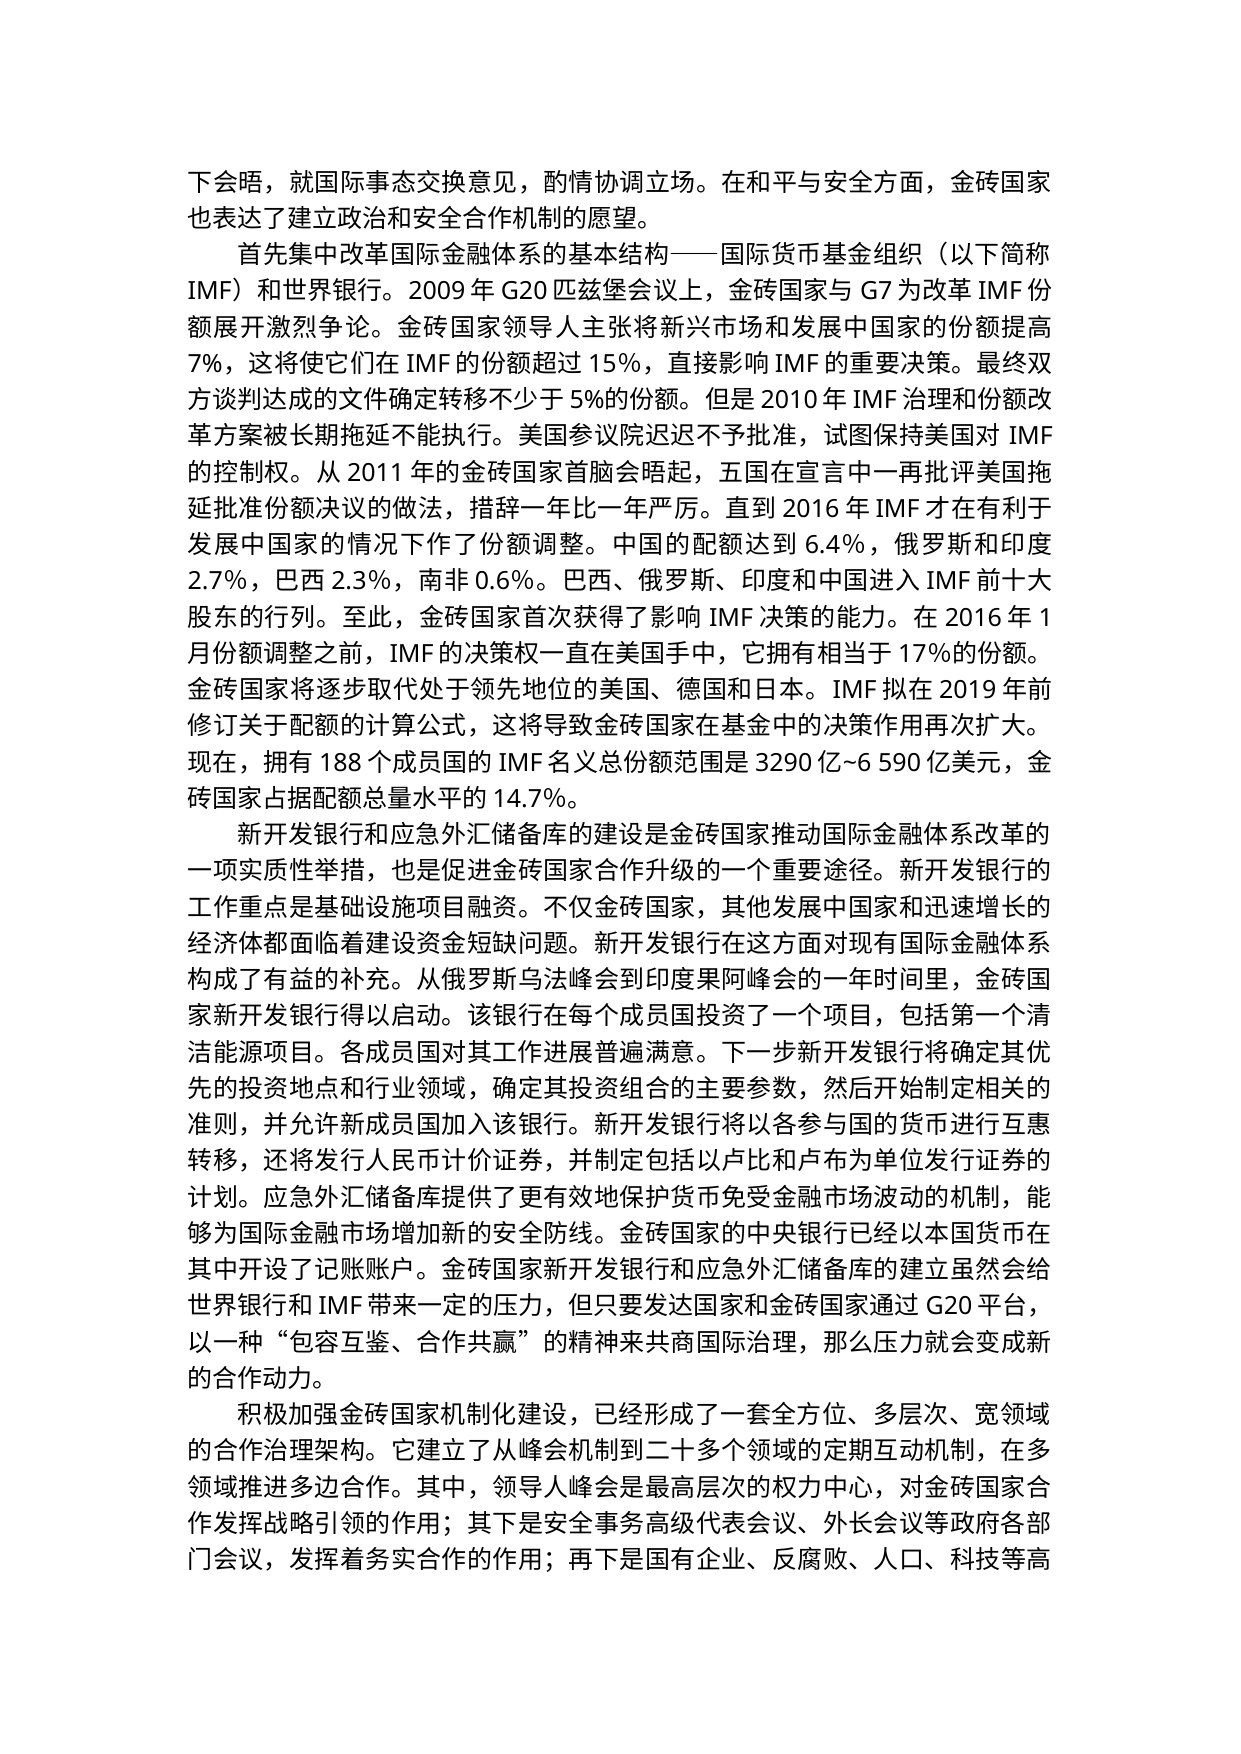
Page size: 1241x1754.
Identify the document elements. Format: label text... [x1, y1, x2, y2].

text 首先集中改革国际金融体系的基本结构——国际货币基金组织（以下简称IMF）和世界银行。2009年G20匹兹堡会议上，金砖国家与G7为改革IMF份额展开激烈争论。金砖国家领导人主张将新兴市场和发展中国家的份额提高7%，这将使它们在IMF的份额超过15％，直接影响IMF的重要决策。最终双方谈判达成的文件确定转移不少于5%的份额。但是2010年IMF治理和份额改革方案被长期拖延不能执行。美国参议院迟迟不予批准，试图保持美国对IMF的控制权。从2011年的金砖国家首脑会晤起，五国在宣言中一再批评美国拖延批准份额决议的做法，措辞一年比一年严厉。直到2016年IMF才在有利于发展中国家的情况下作了份额调整。中国的配额达到6.4％，俄罗斯和印度2.7％，巴西2.3％，南非0.6％。巴西、俄罗斯、印度和中国进入IMF前十大股东的行列。至此，金砖国家首次获得了影响IMF决策的能力。在2016年1月份额调整之前，IMF的决策权一直在美国手中，它拥有相当于17％的份额。金砖国家将逐步取代处于领先地位的美国、德国和日本。IMF拟在2019年前修订关于配额的计算公式，这将导致金砖国家在基金中的决策作用再次扩大。现在，拥有188个成员国的IMF名义总份额范围是3290亿~6 590亿美元，金砖国家占据配额总量水平的14.7％。 [187, 234, 1053, 814]
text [187, 1394, 1053, 1576]
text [187, 162, 1053, 234]
text 新开发银行和应急外汇储备库的建设是金砖国家推动国际金融体系改革的一项实质性举措，也是促进金砖国家合作升级的一个重要途径。新开发银行的工作重点是基础设施项目融资。不仅金砖国家，其他发展中国家和迅速增长的经济体都面临着建设资金短缺问题。新开发银行在这方面对现有国际金融体系构成了有益的补充。从俄罗斯乌法峰会到印度果阿峰会的一年时间里，金砖国家新开发银行得以启动。该银行在每个成员国投资了一个项目，包括第一个清洁能源项目。各成员国对其工作进展普遍满意。下一步新开发银行将确定其优先的投资地点和行业领域，确定其投资组合的主要参数，然后开始制定相关的准则，并允许新成员国加入该银行。新开发银行将以各参与国的货币进行互惠转移，还将发行人民币计价证券，并制定包括以卢比和卢布为单位发行证券的计划。应急外汇储备库提供了更有效地保护货币免受金融市场波动的机制，能够为国际金融市场增加新的安全防线。金砖国家的中央银行已经以本国货币在其中开设了记账账户。金砖国家新开发银行和应急外汇储备库的建立虽然会给世界银行和IMF带来一定的压力，但只要发达国家和金砖国家通过G20平台，以一种“包容互鉴、合作共赢”的精神来共商国际治理，那么压力就会变成新的合作动力。 [187, 814, 1053, 1394]
